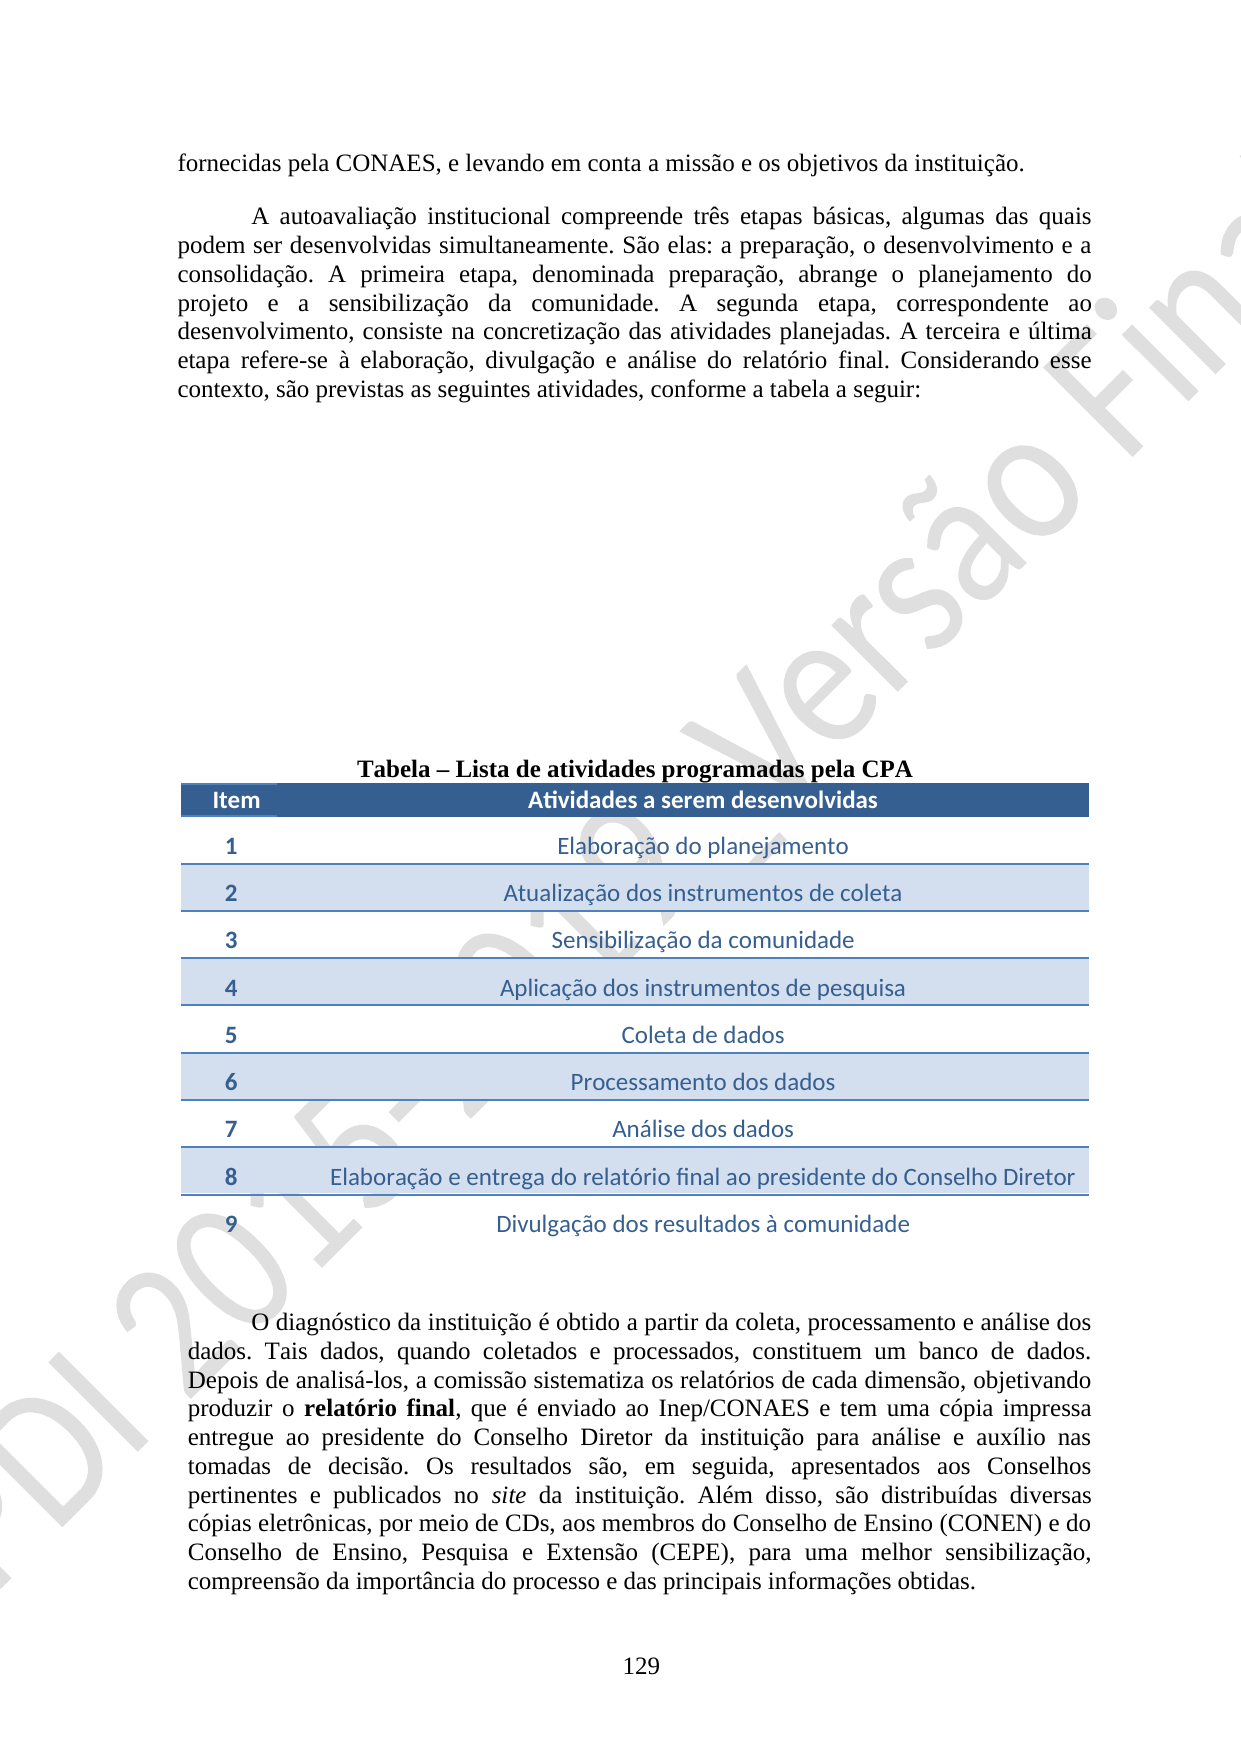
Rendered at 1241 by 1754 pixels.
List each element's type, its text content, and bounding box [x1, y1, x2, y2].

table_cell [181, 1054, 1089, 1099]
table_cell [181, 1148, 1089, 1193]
text A autoavaliação institucional compreende três etapas básicas, algumas das quais podem ser desenvolvidas simultaneamente. São elas: a preparação, o desenvolvimento e a consolidação. A primeira etapa, denominada preparação, abrange o planejamento do projeto e a sensibilização da comunidade. A segunda etapa, correspondente ao desenvolvimento, consiste na concretização das atividades planejadas. A terceira e última etapa refere-se à elaboração, divulgação e análise do relatório final. Considerando esse contexto, são previstas as seguintes atividades, conforme a tabela a seguir: [177, 201, 1093, 403]
text O diagnóstico da instituição é obtido a partir da coleta, processamento e análise dos dados. Tais dados, quando coletados e processados, constituem um banco de dados. Depois de analisá-los, a comissão sistematiza os relatórios de cada dimensão, objetivando produzir o relatório final, que é enviado ao Inep/CONAES e tem uma cópia impressa entregue ao presidente do Conselho Diretor da instituição para análise e auxílio nas tomadas de decisão. Os resultados são, em seguida, apresentados aos Conselhos pertinentes e publicados no site da instituição. Além disso, são distribuídas diversas cópias eletrônicas, por meio de CDs, aos membros do Conselho de Ensino (CONEN) e do Conselho de Ensino, Pesquisa e Extensão (CEPE), para uma melhor sensibilização, compreensão da importância do processo e das principais informações obtidas. [188, 1307, 1093, 1595]
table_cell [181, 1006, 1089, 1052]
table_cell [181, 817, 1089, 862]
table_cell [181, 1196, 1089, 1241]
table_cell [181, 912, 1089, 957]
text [177, 148, 1093, 176]
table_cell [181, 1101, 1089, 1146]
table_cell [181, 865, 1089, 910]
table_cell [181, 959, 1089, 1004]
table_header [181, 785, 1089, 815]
text Tabela – Lista de atividades programadas pela CPA [177, 754, 1093, 783]
